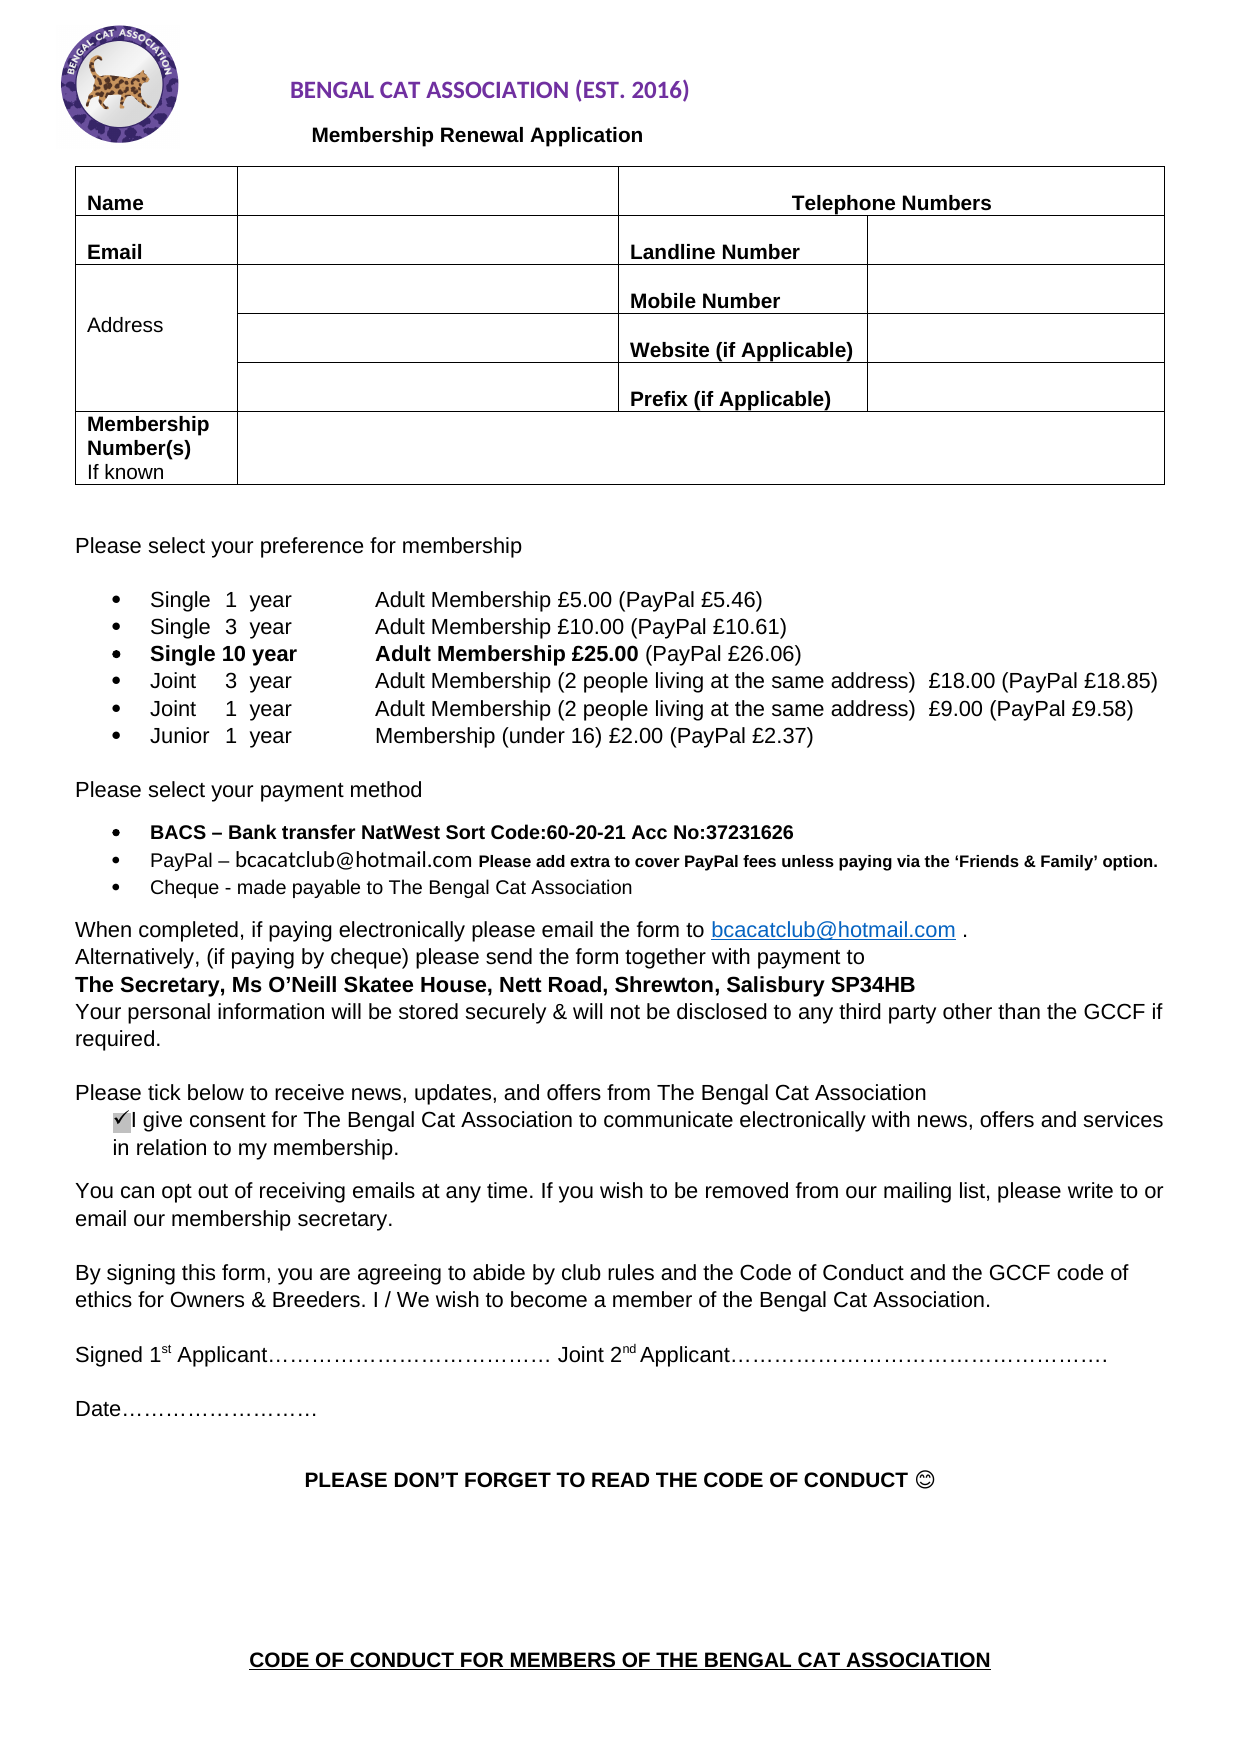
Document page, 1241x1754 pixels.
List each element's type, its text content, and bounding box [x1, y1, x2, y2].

text PLEASE DON’T FORGET TO READ THE CODE OF CONDUCT [75, 1466, 1165, 1494]
table_cell [238, 412, 1164, 484]
table_cell Landline Number [619, 216, 867, 264]
table_header [238, 167, 618, 215]
table_header Telephone Numbers [619, 167, 1164, 215]
text When completed, if paying electronically please email the form to bcacatclub@hotmail.com . [75, 917, 1165, 942]
table_cell Mobile Number [619, 265, 867, 313]
list Single 1 year Adult Membership ​£5.00 (PayPal £5.46) [112, 587, 1165, 612]
text The Secretary, Ms O’Neill Skatee House, Nett Road, Shrewton, Salisbury SP34HB [75, 971, 1165, 997]
text Please select your payment method [75, 777, 1165, 802]
table_cell [868, 314, 1164, 362]
table_cell [868, 216, 1164, 264]
list Junior 1 year Membership (under 16) ​£2.00 (PayPal £2.37) [112, 723, 1165, 748]
table_cell [238, 363, 618, 411]
text Please tick below to receive news, updates, and offers from The Bengal Cat Association [75, 1080, 1165, 1105]
list Single 3 year Adult Membership £10.00 (PayPal £10.61) [112, 614, 1165, 639]
picture [56, 25, 180, 149]
text Your personal information will be stored securely & will not be disclosed to any third party other than the GCCF if required. [75, 999, 1165, 1051]
text Date……………………… [75, 1396, 1165, 1421]
list Cheque - made payable to The Bengal Cat Association [112, 876, 1165, 899]
text Alternatively, (if paying by cheque) please send the form together with payment to [75, 944, 1165, 969]
table_cell [868, 265, 1164, 313]
list Single 10 year Adult Membership £25.00 (PayPal £26.06) [112, 641, 1165, 666]
table_header Name [76, 167, 237, 215]
table_cell [238, 265, 618, 313]
text I give consent for The Bengal Cat Association to communicate electronically with news, offers and services in relation to my membership. [112, 1107, 1165, 1160]
text By signing this form, you are agreeing to abide by club rules and the Code of Conduct and the GCCF code of ethics for Owners & Breeders. I / We wish to become a member of the Bengal Cat Association. [75, 1260, 1165, 1312]
text Signed 1st Applicant………………………………… Joint 2nd Applicant……………………………………………. [75, 1342, 1165, 1367]
table_cell Address [76, 265, 237, 411]
list BACS – Bank transfer NatWest Sort Code:60-20-21 Acc No:37231626 [112, 821, 1165, 844]
table_cell Prefix (if Applicable) [619, 363, 867, 411]
text CODE OF CONDUCT FOR MEMBERS OF THE BENGAL CAT ASSOCIATION [75, 1648, 1165, 1672]
list Joint 1 year Adult Membership (2 people living at the same address) ​ £9.00 (PayPal £9.58) [112, 696, 1165, 721]
table_cell Website (if Applicable) [619, 314, 867, 362]
text You can opt out of receiving emails at any time. If you wish to be removed from our mailing list, please write to or email our membership secretary. [75, 1178, 1165, 1231]
list Joint 3 year Adult Membership (2 people living at the same address) ​ £18.00 (PayPal £18.85) [112, 668, 1165, 694]
table_cell [238, 314, 618, 362]
list PayPal – bcacatclub@hotmail.com Please add extra to cover PayPal fees unless paying via the ‘Friends & Family’ option. [112, 846, 1165, 874]
table_cell Email [76, 216, 237, 264]
table_cell [238, 216, 618, 264]
table_cell Membership Number(s) If known [76, 412, 237, 484]
text Please select your preference for membership [75, 532, 1165, 558]
table_cell [868, 363, 1164, 411]
